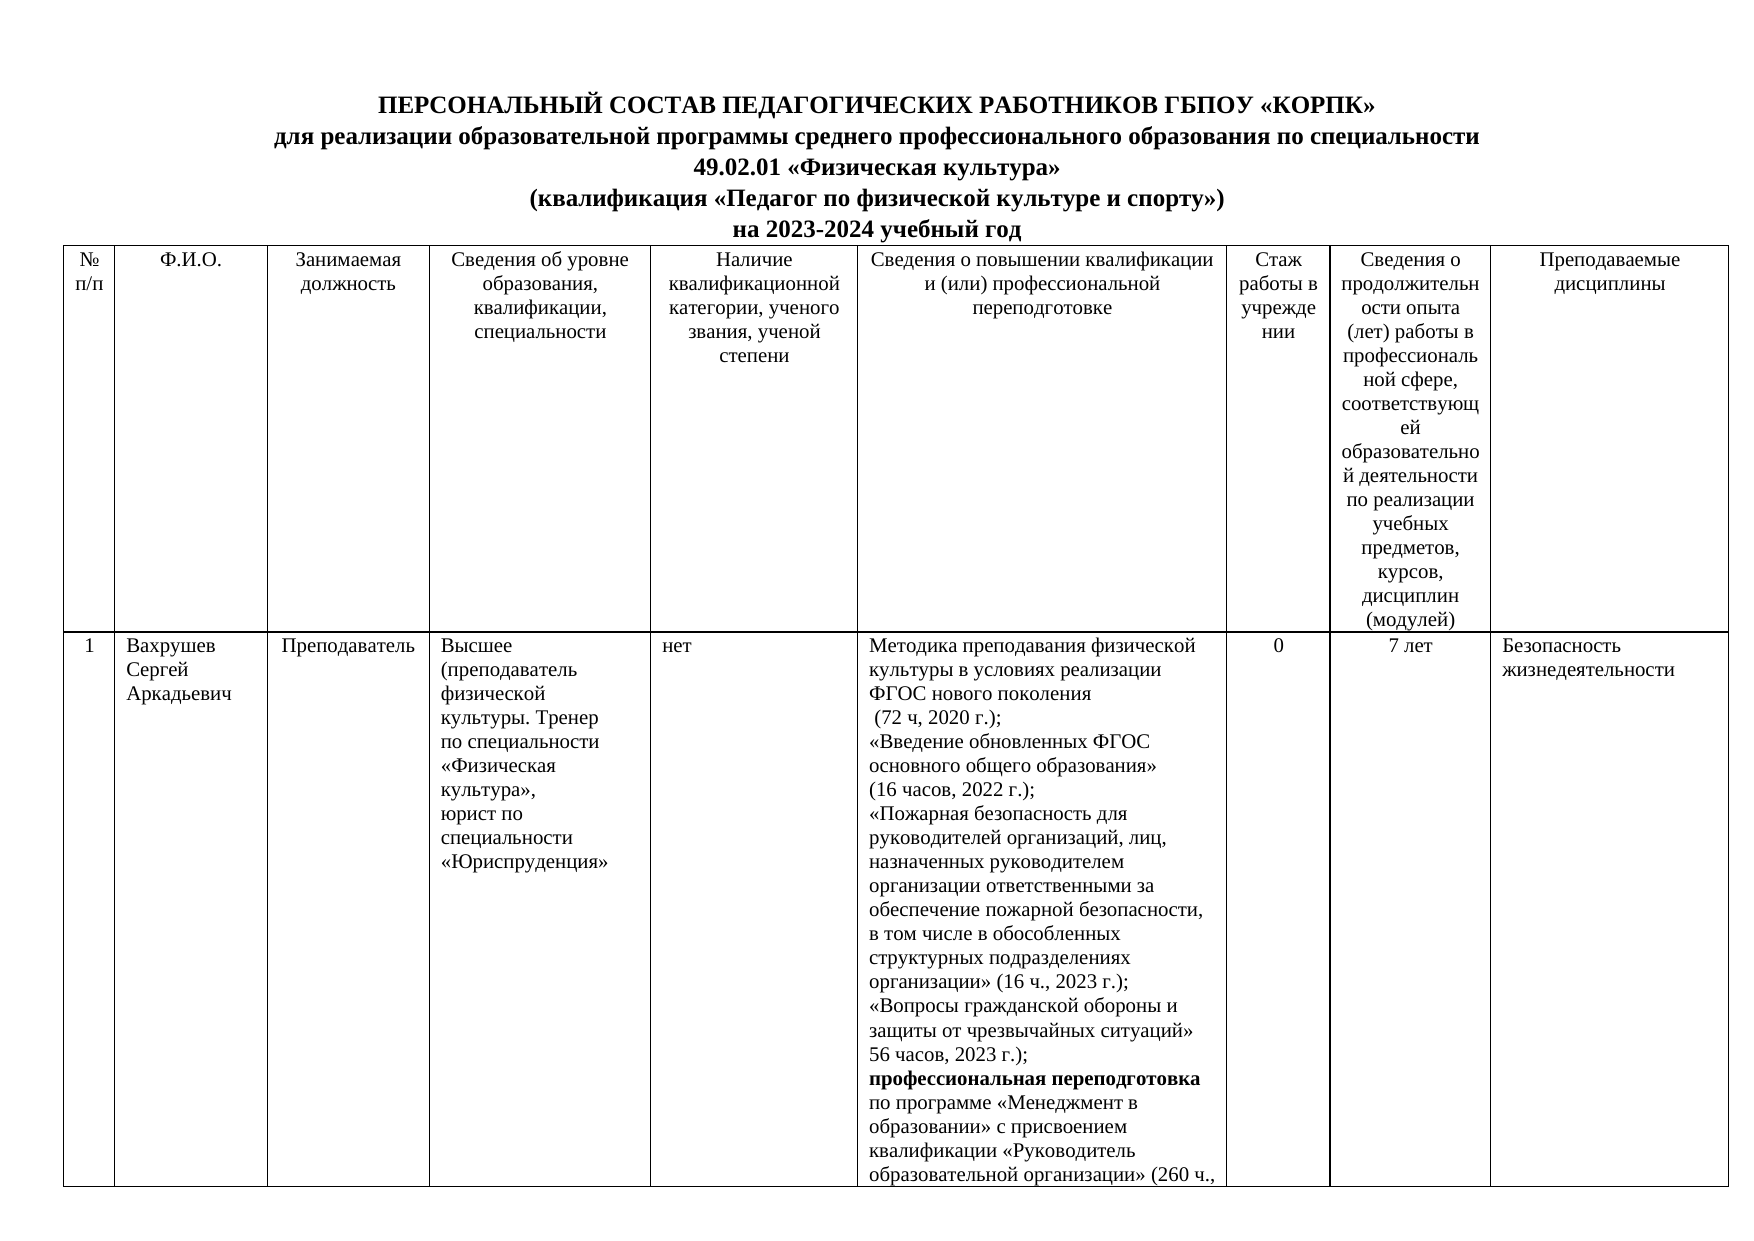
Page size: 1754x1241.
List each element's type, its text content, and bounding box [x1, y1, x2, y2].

table_header Наличие квалификационной категории, ученого звания, ученой степени [651, 246, 857, 631]
text для реализации образовательной программы среднего профессионального образования по специальности [75, 121, 1679, 150]
table_header № п/п [64, 246, 114, 631]
text (квалификация «Педагог по физической культуре и спорту») [75, 183, 1679, 212]
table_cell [115, 633, 267, 1186]
table_header Преподаваемые дисциплины [1491, 246, 1728, 631]
table_header Ф.И.О. [115, 246, 267, 631]
text 49.02.01 «Физическая культура» [75, 152, 1679, 181]
text на 2023-2024 учебный год [75, 214, 1679, 243]
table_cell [1491, 633, 1728, 1186]
table_header Сведения о продолжительности опыта (лет) работы в профессиональной сфере, соответствующей образовательной деятельности по реализации учебных предметов, курсов, дисциплин (модулей) [1331, 246, 1490, 631]
table_header Сведения об уровне образования, квалификации, специальности [430, 246, 650, 631]
text ПЕРСОНАЛЬНЫЙ СОСТАВ ПЕДАГОГИЧЕСКИХ РАБОТНИКОВ ГБПОУ «КОРПК» [75, 90, 1679, 119]
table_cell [430, 633, 650, 1186]
table_cell нет [651, 633, 857, 1186]
table_header Сведения о повышении квалификации и (или) профессиональной переподготовке [858, 246, 1226, 631]
table_cell 1 [64, 633, 114, 1186]
table_header Стаж работы в учреждении [1227, 246, 1329, 631]
table_cell 0 [1227, 633, 1329, 1186]
table_cell Преподаватель [268, 633, 429, 1186]
table_cell 7 лет [1331, 633, 1490, 1186]
table_header Занимаемая должность [268, 246, 429, 631]
